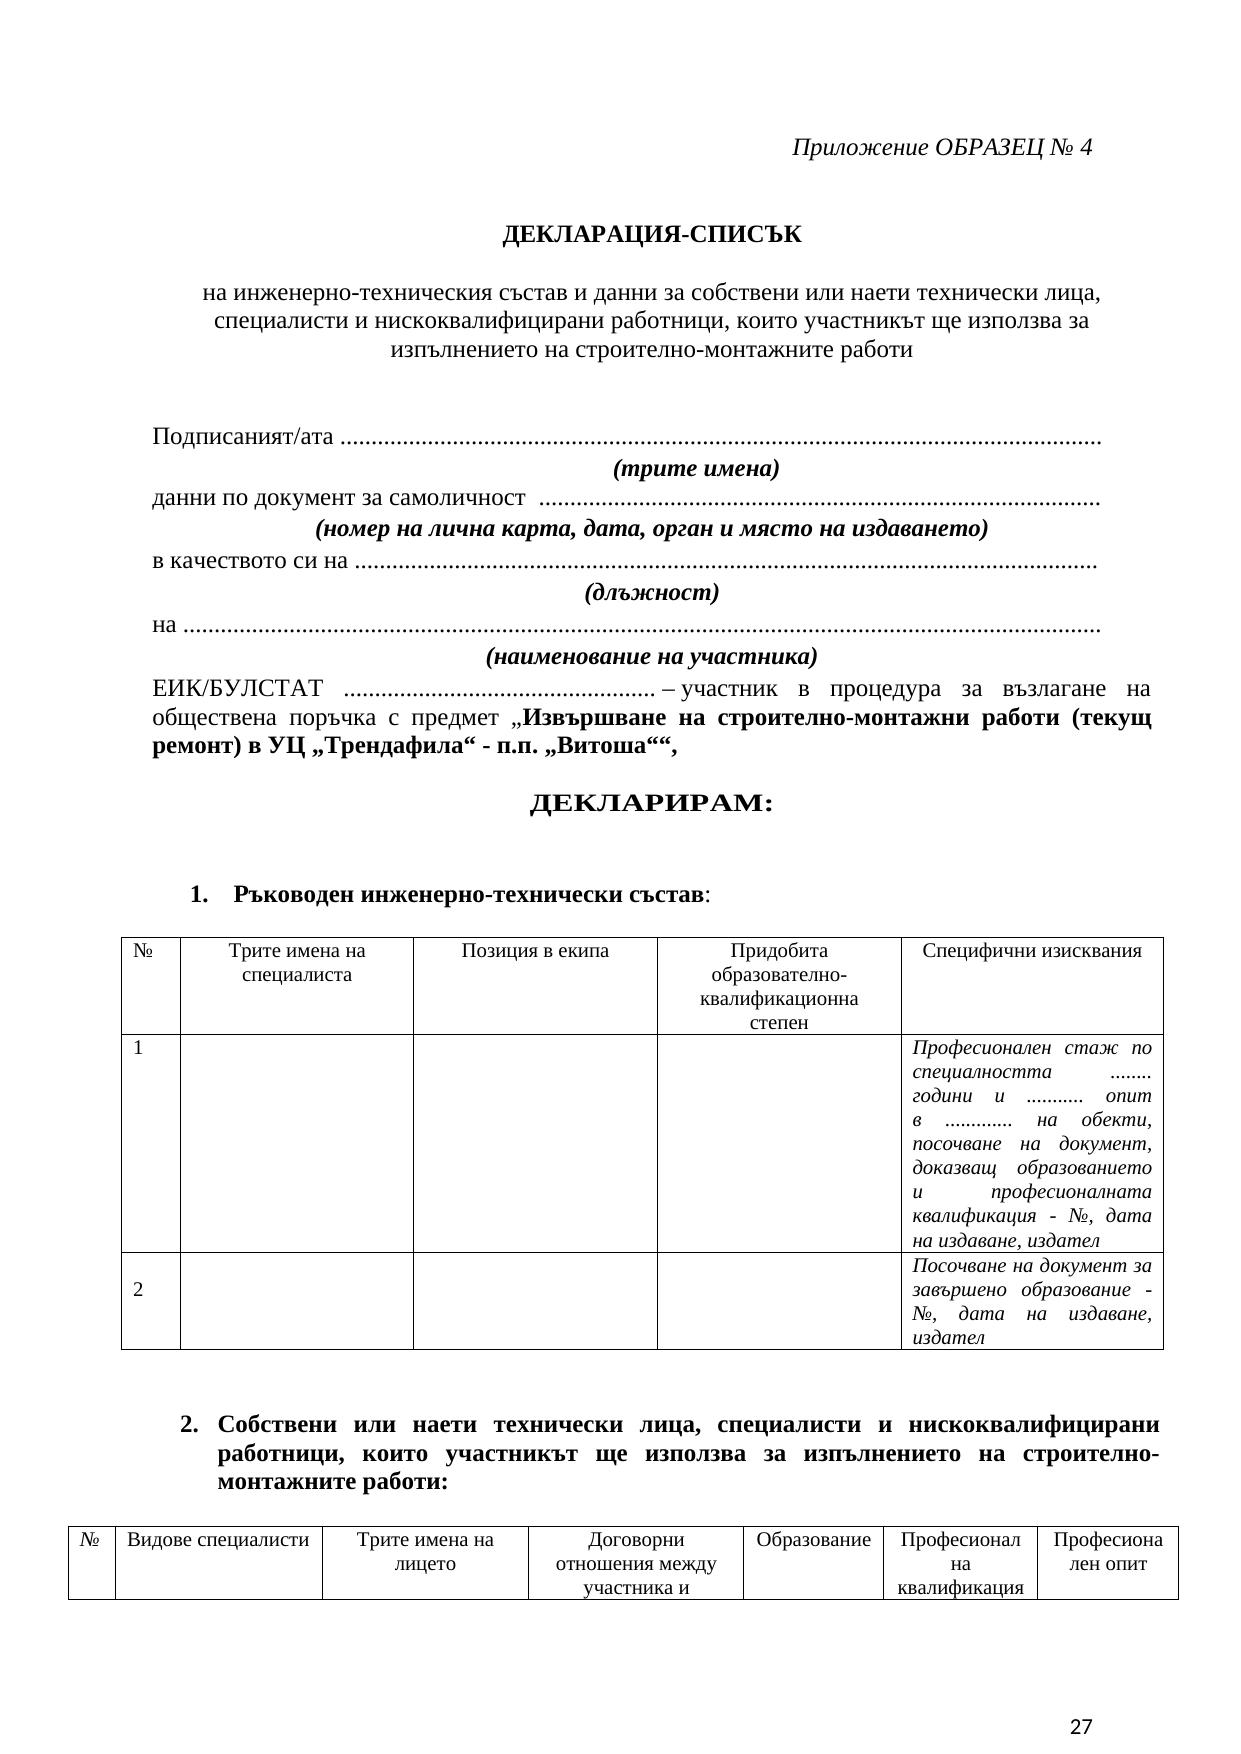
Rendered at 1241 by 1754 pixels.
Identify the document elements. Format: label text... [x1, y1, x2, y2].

table_cell (наименование на участника) [141, 641, 1163, 673]
table_cell Посочване на документ за завършено образование - №, дата на издаване, издател [902, 1253, 1163, 1349]
table_cell Професионален стаж по специалността ........ години и ........... опит в ............. на обекти, посочване на документ, доказващ образованието и професионалната квалификация - №, дата на издаване, издател [902, 1035, 1163, 1252]
table_cell ЕИК/БУЛСТАТ .................................................. – участник в процедура за възлагане на обществена поръчка с предмет „Извършване на строително-монтажни работи (текущ ремонт) в УЦ „Трендафила“ - п.п. „Витоша““, ДЕКЛАРИРАМ: [141, 673, 1163, 879]
table_header № [69, 1527, 115, 1599]
table_header Професионален опит [1038, 1527, 1178, 1599]
table_header Собствени или наети технически лица, специалисти и нискоквалифицирани работници, които участникът ще използва за изпълнението на строително-монтажните работи: [141, 1350, 1162, 1526]
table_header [529, 1527, 743, 1599]
table_cell Ръководен инженерно-технически състав: [141, 879, 1163, 937]
table_cell [181, 1253, 413, 1349]
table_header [884, 1527, 1037, 1599]
table_cell (номер на лична карта, дата, орган и място на издаването) [141, 514, 1163, 545]
table_header ДЕКЛАРАЦИЯ-СПИСЪК на инженерно-техническия състав и данни за собствени или наети технически лица, специалисти и нискоквалифицирани работници, които участникът ще използва за изпълнението на строително-монтажните работи [141, 161, 1163, 421]
table_header Специфични изисквания [902, 938, 1163, 1034]
table_cell [658, 1253, 901, 1349]
table_cell [181, 1035, 413, 1252]
table_cell [414, 1035, 657, 1252]
table_header Придобита образователно-квалификационна степен [658, 938, 901, 1034]
table_cell данни по документ за самоличност .......................................................................................... [141, 482, 1163, 513]
table_cell Подписаният/ата .......................................................................................................................... [141, 421, 1163, 453]
table_cell в качеството си на ....................................................................................................................... [141, 545, 1163, 577]
table_cell [414, 1253, 657, 1349]
table_header № [122, 938, 180, 1034]
table_header Трите имена на специалиста [181, 938, 413, 1034]
table_cell 2 [122, 1253, 180, 1349]
table_cell 1 [122, 1035, 180, 1252]
table_cell на ................................................................................................................................................... [141, 609, 1163, 641]
table_cell [658, 1035, 901, 1252]
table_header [323, 1527, 528, 1599]
table_cell (длъжност) [141, 577, 1163, 609]
table_header Образование [744, 1527, 883, 1599]
table_header Видове специалисти [116, 1527, 322, 1599]
table_cell (трите имена) [141, 453, 1240, 482]
table_header Позиция в екипа [414, 938, 657, 1034]
text Приложение ОБРАЗЕЦ № 4 [133, 132, 1093, 161]
